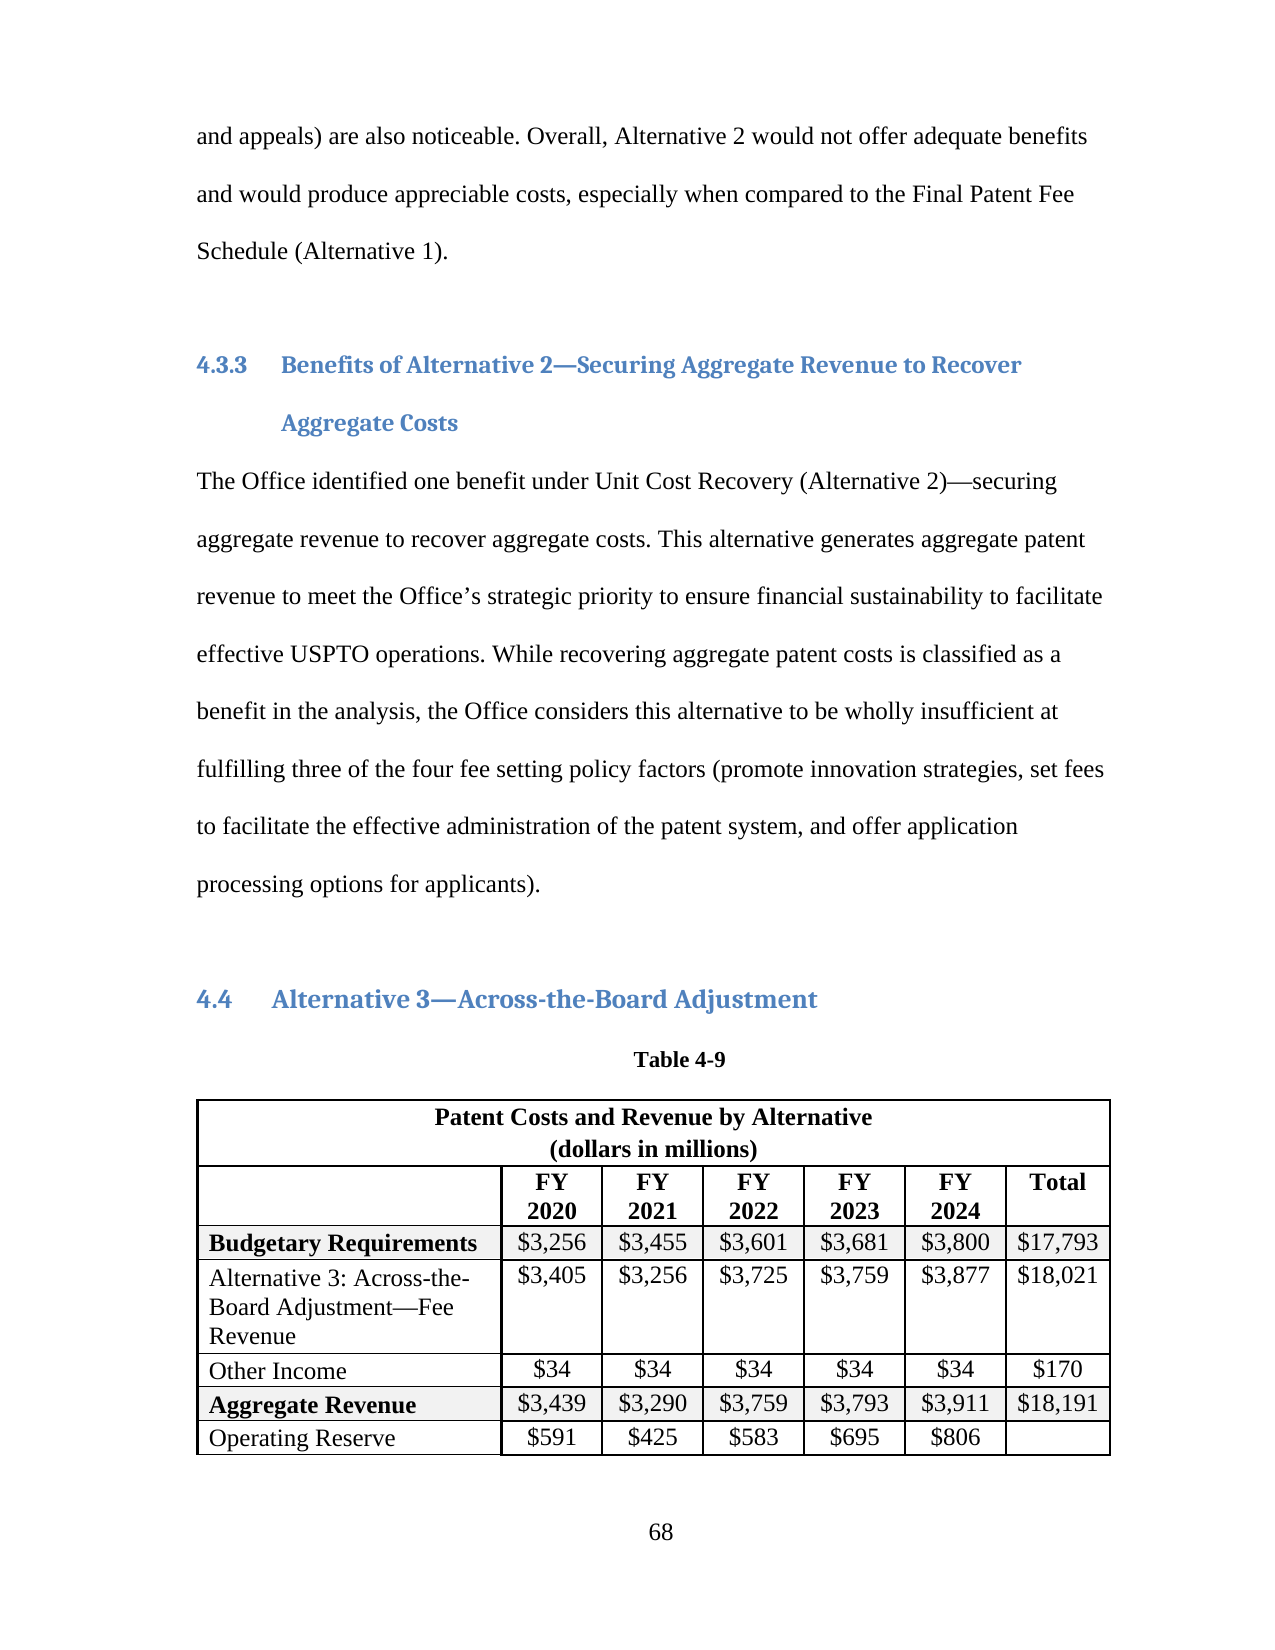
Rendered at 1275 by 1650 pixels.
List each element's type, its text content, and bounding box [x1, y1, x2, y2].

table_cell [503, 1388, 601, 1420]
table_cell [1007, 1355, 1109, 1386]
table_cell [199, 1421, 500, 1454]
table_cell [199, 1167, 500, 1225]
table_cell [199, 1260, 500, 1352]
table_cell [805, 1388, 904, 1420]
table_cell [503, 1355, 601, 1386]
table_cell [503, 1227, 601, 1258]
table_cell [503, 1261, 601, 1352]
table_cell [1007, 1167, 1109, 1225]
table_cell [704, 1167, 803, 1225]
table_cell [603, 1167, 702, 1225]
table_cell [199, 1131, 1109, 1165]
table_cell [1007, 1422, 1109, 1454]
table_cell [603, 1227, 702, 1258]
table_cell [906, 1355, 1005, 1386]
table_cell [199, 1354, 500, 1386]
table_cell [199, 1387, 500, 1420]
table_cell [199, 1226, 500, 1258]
subtitle Alternative 3—Across-the-Board Adjustment [196, 984, 1125, 1015]
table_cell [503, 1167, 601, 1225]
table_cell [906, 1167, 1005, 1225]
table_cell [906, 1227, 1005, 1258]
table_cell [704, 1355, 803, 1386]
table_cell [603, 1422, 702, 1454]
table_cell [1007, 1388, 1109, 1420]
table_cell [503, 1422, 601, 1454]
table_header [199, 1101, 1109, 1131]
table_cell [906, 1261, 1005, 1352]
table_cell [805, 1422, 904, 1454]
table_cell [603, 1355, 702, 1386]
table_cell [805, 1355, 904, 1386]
text The Office identified one benefit under Unit Cost Recovery (Alternative 2)—securing aggregate revenue to recover aggregate costs. This alternative generates aggregate patent revenue to meet the Office’s strategic priority to ensure financial sustainability to facilitate effective USPTO operations. While recovering aggregate patent costs is classified as a benefit in the analysis, the Office considers this alternative to be wholly insufficient at fulfilling three of the four fee setting policy factors (promote innovation strategies, set fees to facilitate the effective administration of the patent system, and offer application processing options for applicants). [196, 466, 1125, 898]
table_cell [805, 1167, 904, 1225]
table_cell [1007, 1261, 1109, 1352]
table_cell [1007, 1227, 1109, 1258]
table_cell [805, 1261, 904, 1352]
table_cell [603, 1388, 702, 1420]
text Table 4-9 [234, 1046, 1125, 1073]
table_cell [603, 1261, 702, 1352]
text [196, 121, 1125, 265]
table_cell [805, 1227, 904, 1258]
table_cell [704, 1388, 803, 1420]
subtitle Benefits of Alternative 2—Securing Aggregate Revenue to Recover Aggregate Costs [196, 351, 1125, 438]
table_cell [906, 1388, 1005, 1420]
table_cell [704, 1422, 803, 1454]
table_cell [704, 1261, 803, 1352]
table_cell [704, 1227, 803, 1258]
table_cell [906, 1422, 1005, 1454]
